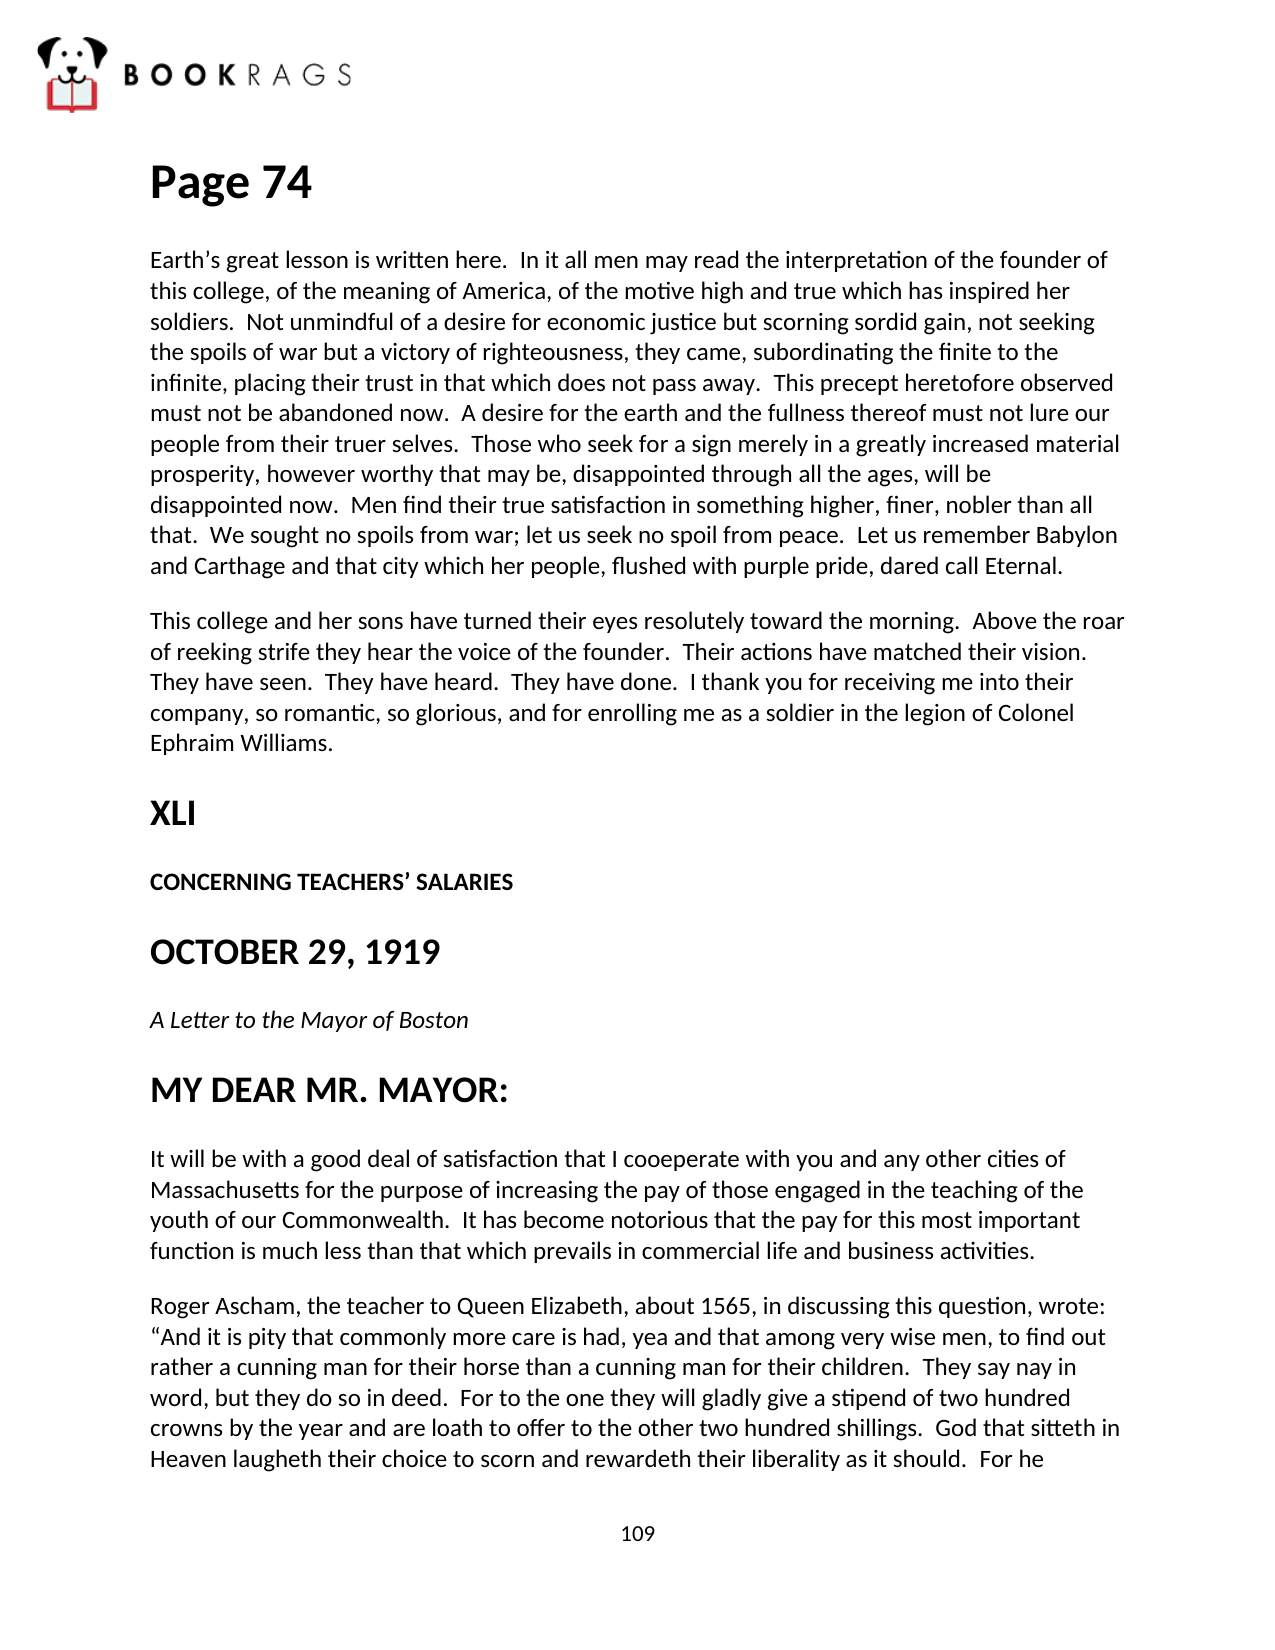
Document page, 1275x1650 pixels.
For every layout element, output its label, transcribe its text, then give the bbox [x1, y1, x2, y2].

text This college and her sons have turned their eyes resolutely toward the morning. Above the roar of reeking strife they hear the voice of the founder. Their actions have matched their vision. They have seen. They have heard. They have done. I thank you for receiving me into their company, so romantic, so glorious, and for enrolling me as a soldier in the legion of Colonel Ephraim Williams. [150, 605, 1125, 758]
text Earth’s great lesson is written here. In it all men may read the interpretation of the founder of this college, of the meaning of America, of the motive high and true which has inspired her soldiers. Not unmindful of a desire for economic justice but scorning sordid gain, not seeking the spoils of war but a victory of righteousness, they came, subordinating the finite to the infinite, placing their trust in that which does not pass away. This precept heretofore observed must not be abandoned now. A desire for the earth and the fullness thereof must not lure our people from their truer selves. Those who seek for a sign merely in a greatly increased material prosperity, however worthy that may be, disappointed through all the ages, will be disappointed now. Men find their true satisfaction in something higher, finer, nobler than all that. We sought no spoils from war; let us seek no spoil from peace. Let us remember Babylon and Carthage and that city which her people, flushed with purple pride, dared call Eternal. [150, 244, 1125, 580]
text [150, 1290, 1125, 1473]
picture [37, 37, 351, 113]
text It will be with a good deal of satisfaction that I cooeperate with you and any other cities of Massachusetts for the purpose of increasing the pay of those engaged in the teaching of the youth of our Commonwealth. It has become notorious that the pay for this most important function is much less than that which prevails in commercial life and business activities. [150, 1143, 1125, 1265]
text CONCERNING TEACHERS’ SALARIES [150, 866, 1125, 897]
text OCTOBER 29, 1919 [150, 928, 1125, 973]
text XLI [150, 789, 1125, 835]
text A Letter to the Mayor of Boston [150, 1005, 1125, 1035]
text Page 74 [150, 150, 1125, 211]
text MY DEAR MR. MAYOR: [150, 1066, 1125, 1112]
